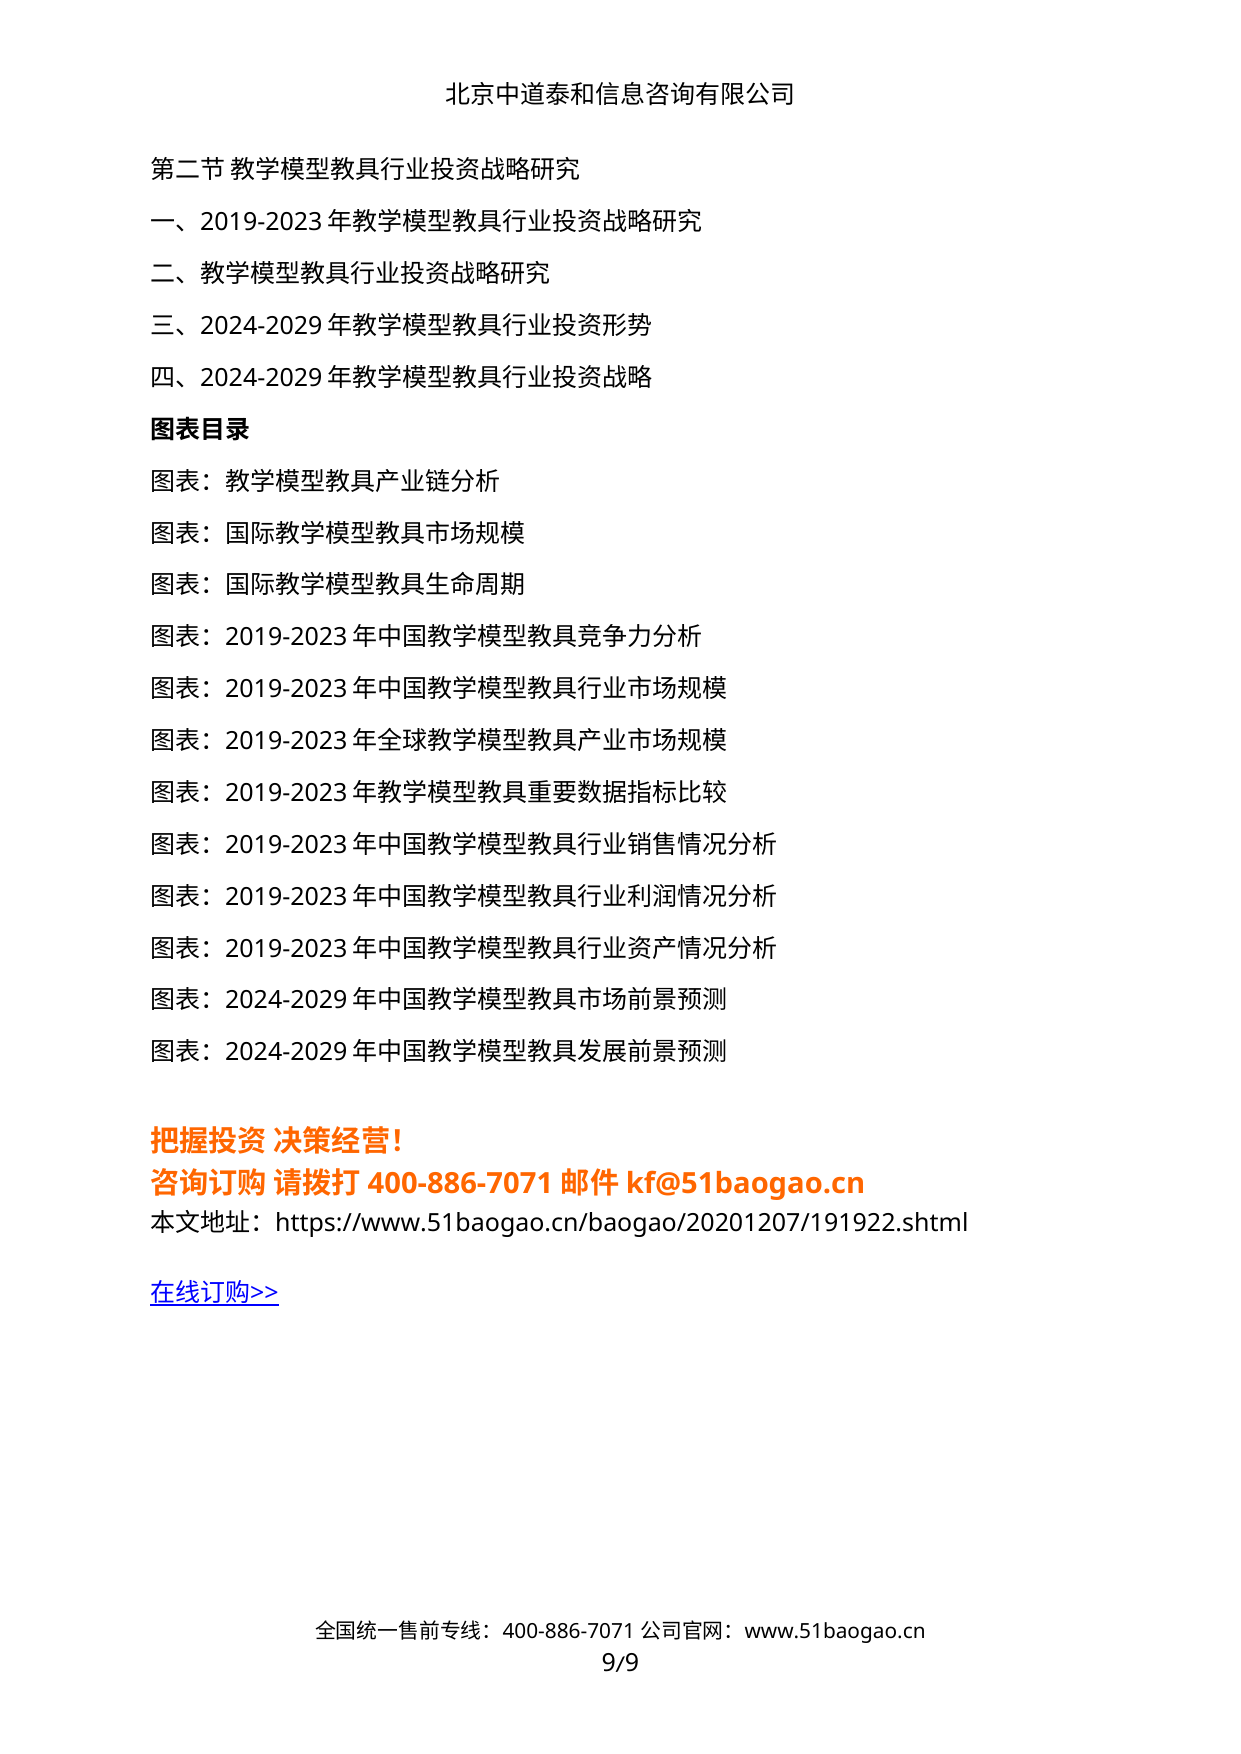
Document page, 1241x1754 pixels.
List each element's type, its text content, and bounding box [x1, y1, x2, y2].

text 把握投资 决策经营！咨询订购 请拨打 400-886-7071 邮件 kf@51baogao.cn本文地址：https://www.51baogao.cn/baogao/20201207/191922.shtml [150, 1084, 1090, 1239]
text 图表：2019-2023年中国教学模型教具竞争力分析 [150, 617, 1090, 653]
text 二、教学模型教具行业投资战略研究 [150, 254, 1090, 290]
text 图表：2024-2029年中国教学模型教具发展前景预测 [150, 1032, 1090, 1068]
text 第二节 教学模型教具行业投资战略研究 [150, 150, 1090, 186]
text 图表：教学模型教具产业链分析 [150, 461, 1090, 497]
text 图表：2019-2023年教学模型教具重要数据指标比较 [150, 772, 1090, 809]
text 图表：2019-2023年全球教学模型教具产业市场规模 [150, 721, 1090, 757]
text 三、2024-2029年教学模型教具行业投资形势 [150, 306, 1090, 342]
text 图表目录 [150, 409, 1090, 446]
text 在线订购>> [150, 1239, 1090, 1309]
text 图表：2019-2023年中国教学模型教具行业利润情况分析 [150, 876, 1090, 912]
text 图表：2019-2023年中国教学模型教具行业市场规模 [150, 669, 1090, 705]
text 图表：国际教学模型教具生命周期 [150, 565, 1090, 601]
text 图表：2024-2029年中国教学模型教具市场前景预测 [150, 980, 1090, 1016]
text 图表：国际教学模型教具市场规模 [150, 513, 1090, 549]
text 四、2024-2029年教学模型教具行业投资战略 [150, 357, 1090, 394]
text 一、2019-2023年教学模型教具行业投资战略研究 [150, 202, 1090, 238]
text 图表：2019-2023年中国教学模型教具行业资产情况分析 [150, 928, 1090, 964]
text 图表：2019-2023年中国教学模型教具行业销售情况分析 [150, 824, 1090, 861]
